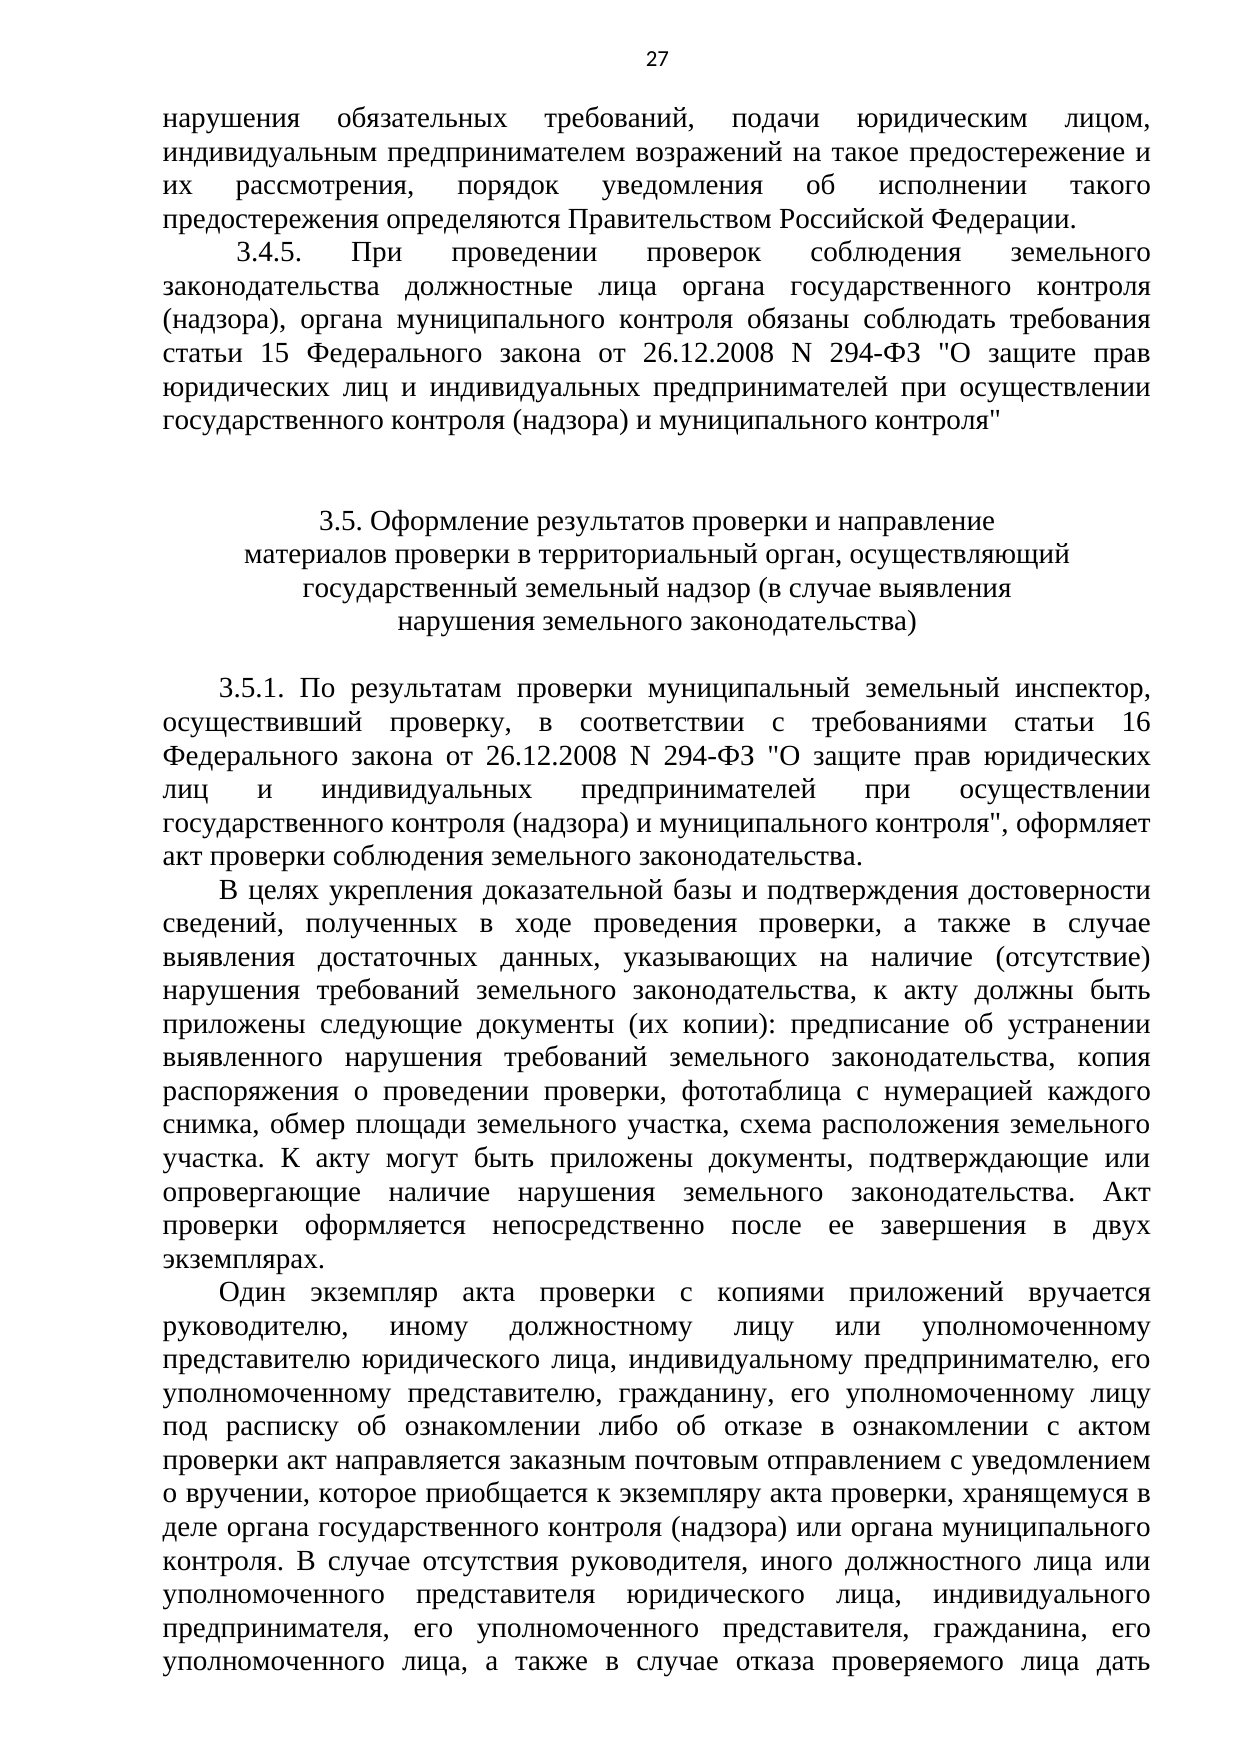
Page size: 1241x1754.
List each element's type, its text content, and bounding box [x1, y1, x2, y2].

text 3.4.5. При проведении проверок соблюдения земельного законодательства должностные лица органа государственного контроля (надзора), органа муниципального контроля обязаны соблюдать требования статьи 15 Федерального закона от 26.12.2008 N 294-ФЗ "О защите прав юридических лиц и индивидуальных предпринимателей при осуществлении государственного контроля (надзора) и муниципального контроля" [162, 234, 1152, 436]
text В целях укрепления доказательной базы и подтверждения достоверности сведений, полученных в ходе проведения проверки, а также в случае выявления достаточных данных, указывающих на наличие (отсутствие) нарушения требований земельного законодательства, к акту должны быть приложены следующие документы (их копии): предписание об устранении выявленного нарушения требований земельного законодательства, копия распоряжения о проведении проверки, фототаблица с нумерацией каждого снимка, обмер площади земельного участка, схема расположения земельного участка. К акту могут быть приложены документы, подтверждающие или опровергающие наличие нарушения земельного законодательства. Акт проверки оформляется непосредственно после ее завершения в двух экземплярах. [162, 872, 1152, 1274]
text государственный земельный надзор (в случае выявления [162, 570, 1152, 603]
text 3.5. Оформление результатов проверки и направление [162, 503, 1152, 536]
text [162, 100, 1152, 234]
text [162, 1274, 1152, 1677]
text 3.5.1. По результатам проверки муниципальный земельный инспектор, осуществивший проверку, в соответствии с требованиями статьи 16 Федерального закона от 26.12.2008 N 294-ФЗ "О защите прав юридических лиц и индивидуальных предпринимателей при осуществлении государственного контроля (надзора) и муниципального контроля", оформляет акт проверки соблюдения земельного законодательства. [162, 671, 1152, 872]
text материалов проверки в территориальный орган, осуществляющий [162, 536, 1152, 570]
text нарушения земельного законодательства) [162, 603, 1152, 637]
